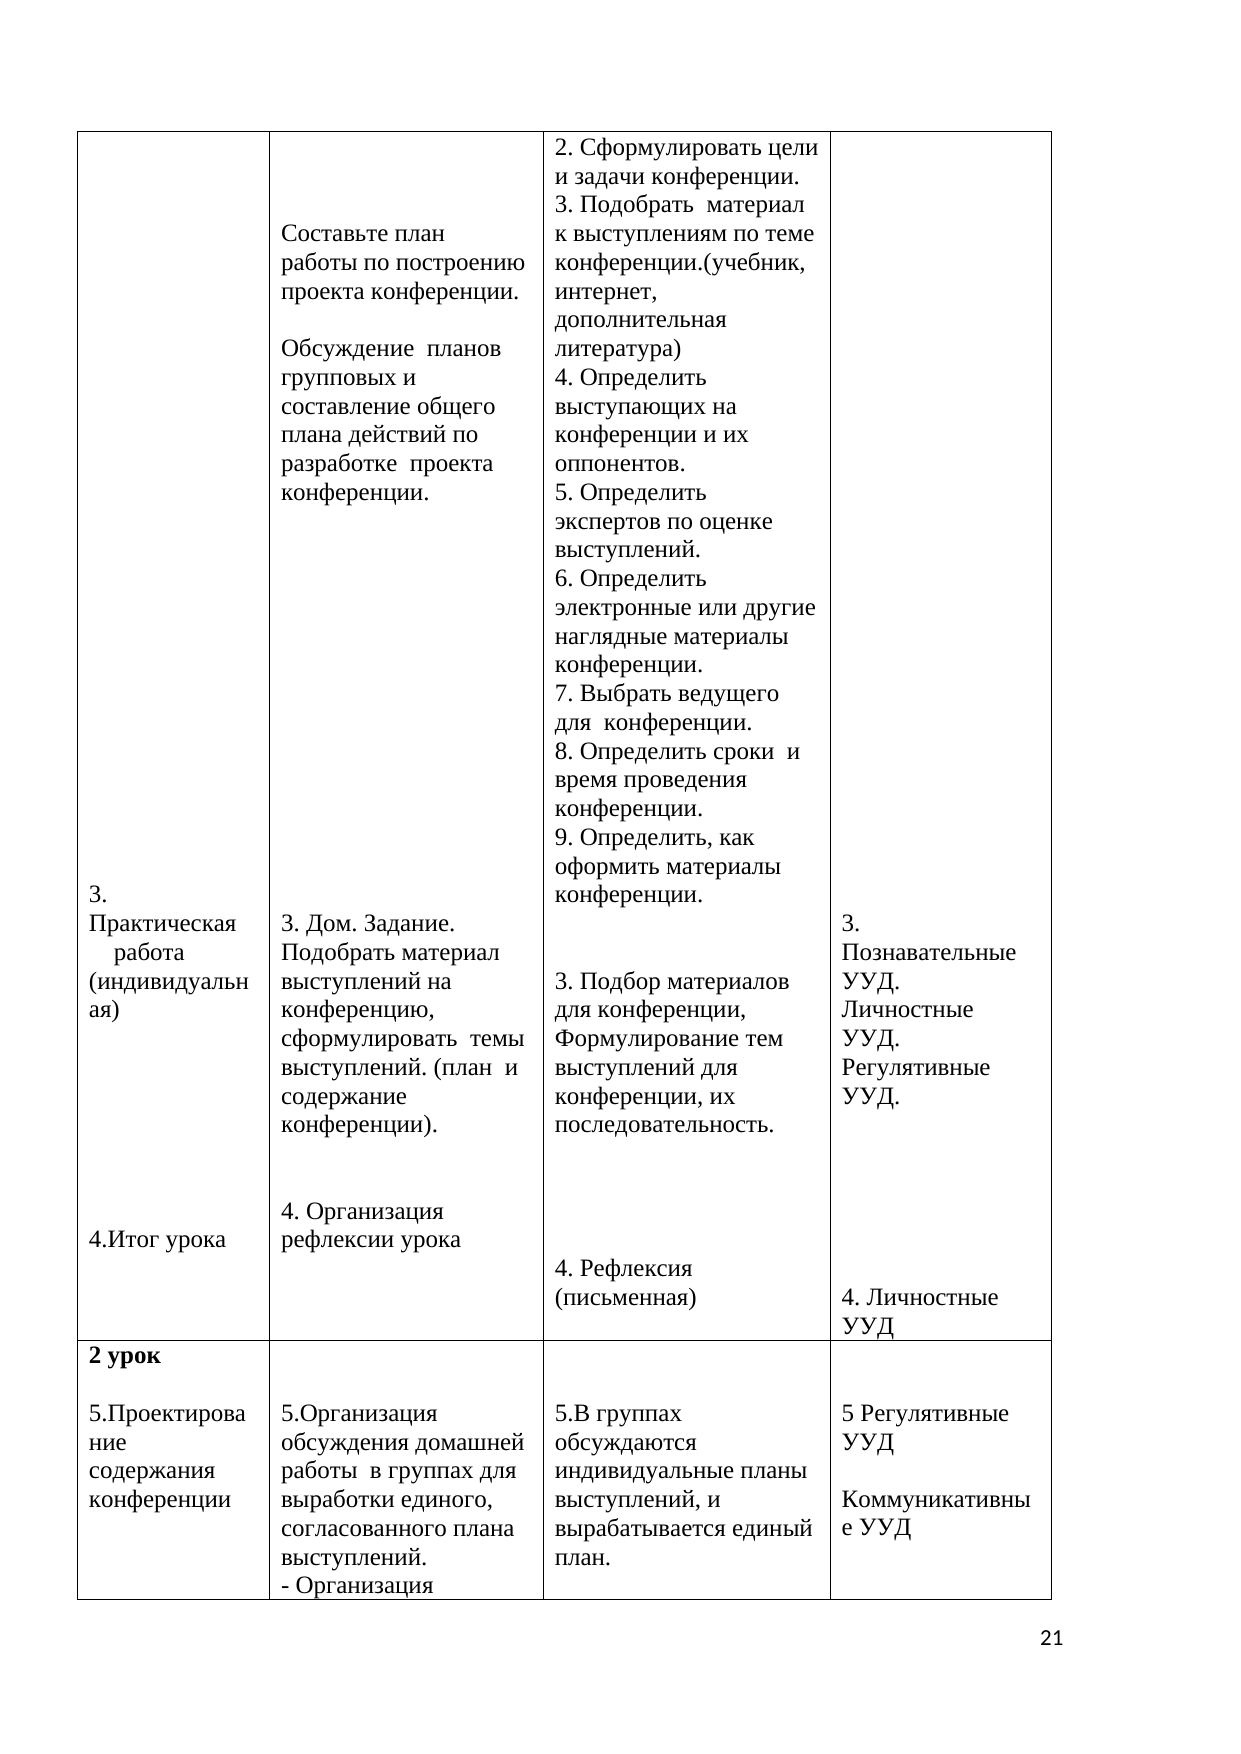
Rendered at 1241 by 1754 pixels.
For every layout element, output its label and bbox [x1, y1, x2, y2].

table_cell [78, 132, 269, 1339]
table_cell [78, 1341, 269, 1599]
table_cell [831, 1341, 1051, 1599]
table_cell [544, 1341, 830, 1599]
table_cell [270, 132, 543, 1339]
table_cell [270, 1341, 543, 1599]
table_cell [831, 132, 1051, 1339]
table_cell [544, 132, 830, 1339]
